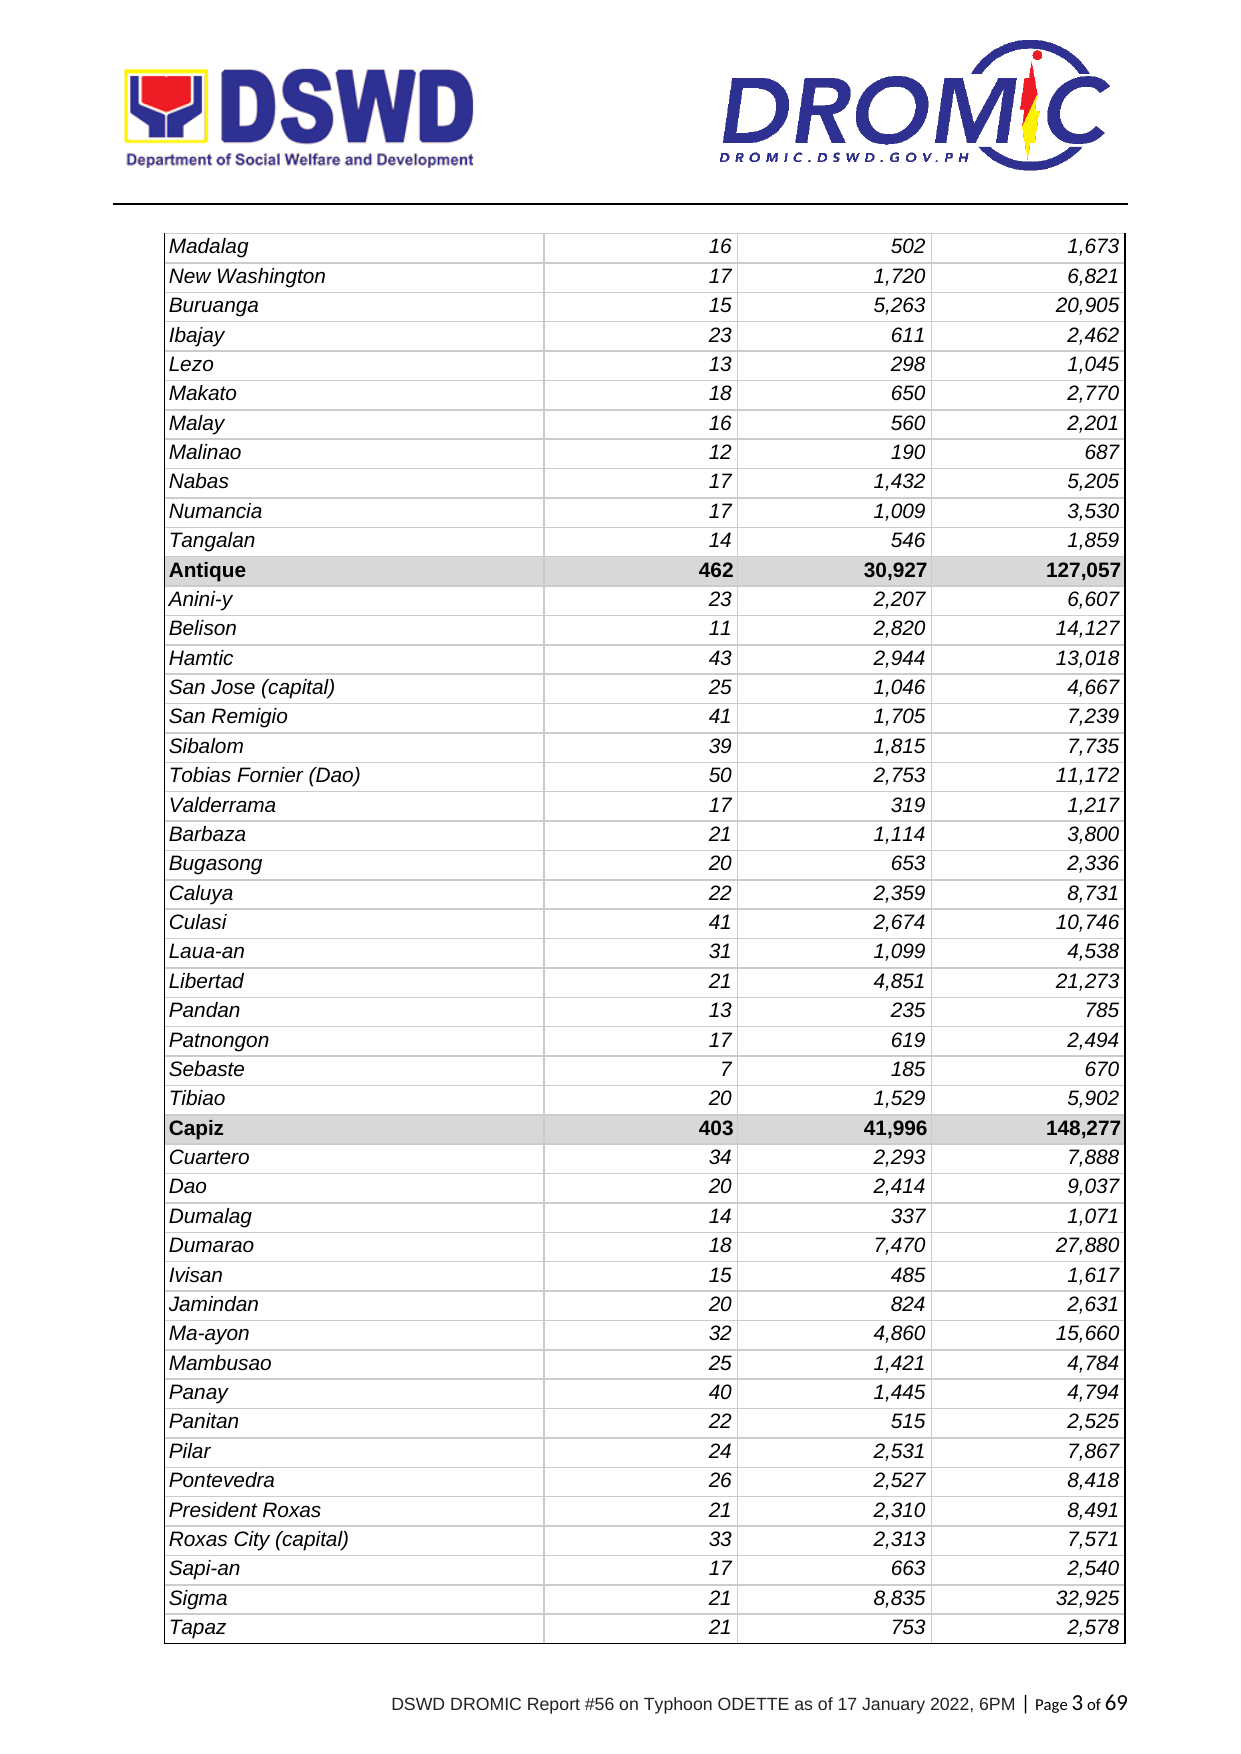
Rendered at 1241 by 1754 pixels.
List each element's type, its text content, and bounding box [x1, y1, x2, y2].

table_cell 1,114 [738, 822, 931, 849]
table_cell 1,815 [738, 734, 931, 761]
table_cell 17 [545, 1556, 737, 1584]
table_cell Patnongon [165, 1027, 543, 1055]
table_cell 7,571 [932, 1527, 1124, 1554]
table_cell Cuartero [165, 1145, 543, 1173]
table_cell Madalag [165, 234, 543, 262]
table_cell 3,530 [932, 499, 1124, 526]
table_cell 653 [738, 851, 931, 879]
table_cell 30,927 [738, 557, 931, 585]
table_cell Capiz [165, 1116, 543, 1143]
table_cell 32,925 [932, 1586, 1124, 1613]
table_cell 753 [738, 1615, 931, 1643]
table_cell 2,414 [738, 1174, 931, 1202]
table_cell New Washington [165, 264, 543, 291]
table_cell 403 [545, 1116, 737, 1143]
table_cell Makato [165, 381, 543, 409]
table_cell 1,529 [738, 1086, 931, 1114]
table_cell Malay [165, 411, 543, 438]
table_cell 16 [545, 234, 737, 262]
table_cell 619 [738, 1027, 931, 1055]
table_cell 1,046 [738, 675, 931, 703]
table_cell 1,673 [932, 234, 1124, 262]
table_cell 1,432 [738, 469, 931, 497]
table_cell 8,418 [932, 1468, 1124, 1496]
table_cell Ivisan [165, 1262, 543, 1290]
table_cell Dumarao [165, 1233, 543, 1261]
table_cell Roxas City (capital) [165, 1527, 543, 1554]
table_cell 21 [545, 969, 737, 996]
table_cell 21 [545, 1497, 737, 1525]
table_cell 6,607 [932, 587, 1124, 614]
table_cell 27,880 [932, 1233, 1124, 1261]
table_cell Sebaste [165, 1057, 543, 1084]
table_cell 25 [545, 675, 737, 703]
table_cell 9,037 [932, 1174, 1124, 1202]
table_cell Panay [165, 1380, 543, 1408]
table_cell 17 [545, 792, 737, 820]
table_cell 41,996 [738, 1116, 931, 1143]
table_cell 22 [545, 881, 737, 908]
table_cell 26 [545, 1468, 737, 1496]
table_cell Pilar [165, 1439, 543, 1466]
table_cell 8,835 [738, 1586, 931, 1613]
table_cell 2,336 [932, 851, 1124, 879]
table_cell 7,867 [932, 1439, 1124, 1466]
table_cell 2,631 [932, 1292, 1124, 1319]
table_cell 6,821 [932, 264, 1124, 291]
table_cell 15 [545, 293, 737, 321]
table_cell 21,273 [932, 969, 1124, 996]
table_cell 31 [545, 939, 737, 967]
table_cell 13,018 [932, 646, 1124, 673]
table_cell 23 [545, 322, 737, 350]
table_cell 785 [932, 998, 1124, 1026]
table_cell Laua-an [165, 939, 543, 967]
table_cell Dao [165, 1174, 543, 1202]
table_cell San Remigio [165, 704, 543, 732]
table_cell 20 [545, 1292, 737, 1319]
table_cell 1,009 [738, 499, 931, 526]
table_cell 611 [738, 322, 931, 350]
table_cell 1,421 [738, 1351, 931, 1378]
table_cell 16 [545, 411, 737, 438]
table_cell 10,746 [932, 910, 1124, 938]
table_cell 2,525 [932, 1409, 1124, 1437]
table_cell 41 [545, 704, 737, 732]
table_cell 15 [545, 1262, 737, 1290]
picture [676, 39, 1149, 171]
table_cell 17 [545, 264, 737, 291]
table_cell 2,770 [932, 381, 1124, 409]
table_cell 8,731 [932, 881, 1124, 908]
table_cell 14,127 [932, 616, 1124, 644]
table_cell 18 [545, 1233, 737, 1261]
table_cell 17 [545, 1027, 737, 1055]
table_cell 2,531 [738, 1439, 931, 1466]
table_cell 2,293 [738, 1145, 931, 1173]
table_cell 2,310 [738, 1497, 931, 1525]
table_cell 25 [545, 1351, 737, 1378]
table_cell 485 [738, 1262, 931, 1290]
table_cell 14 [545, 1204, 737, 1231]
table_cell Sibalom [165, 734, 543, 761]
table_cell Jamindan [165, 1292, 543, 1319]
table_cell 3,800 [932, 822, 1124, 849]
table_cell 2,201 [932, 411, 1124, 438]
table_cell 4,794 [932, 1380, 1124, 1408]
table_cell 50 [545, 763, 737, 791]
table_cell Belison [165, 616, 543, 644]
table_cell Tapaz [165, 1615, 543, 1643]
table_cell 4,784 [932, 1351, 1124, 1378]
table_cell Ma-ayon [165, 1321, 543, 1349]
table_cell 687 [932, 440, 1124, 468]
table_cell Mambusao [165, 1351, 543, 1378]
table_cell 22 [545, 1409, 737, 1437]
table_cell 515 [738, 1409, 931, 1437]
table_cell 298 [738, 352, 931, 379]
table_cell 32 [545, 1321, 737, 1349]
table_cell Anini-y [165, 587, 543, 614]
table_cell 7,470 [738, 1233, 931, 1261]
table_cell 5,902 [932, 1086, 1124, 1114]
table_cell 2,359 [738, 881, 931, 908]
table_cell 4,538 [932, 939, 1124, 967]
table_cell 21 [545, 1586, 737, 1613]
table_cell 21 [545, 822, 737, 849]
table_cell 18 [545, 381, 737, 409]
table_cell Antique [165, 557, 543, 585]
table_cell 7,888 [932, 1145, 1124, 1173]
picture [112, 65, 487, 173]
table_cell Nabas [165, 469, 543, 497]
table_cell 650 [738, 381, 931, 409]
table_cell 127,057 [932, 557, 1124, 585]
table_cell 34 [545, 1145, 737, 1173]
table_cell 4,667 [932, 675, 1124, 703]
table_cell 319 [738, 792, 931, 820]
table_cell Bugasong [165, 851, 543, 879]
table_cell Barbaza [165, 822, 543, 849]
table_cell 20 [545, 1174, 737, 1202]
table_cell 39 [545, 734, 737, 761]
table_cell Sapi-an [165, 1556, 543, 1584]
table_cell 1,099 [738, 939, 931, 967]
table_cell 190 [738, 440, 931, 468]
table_cell Pontevedra [165, 1468, 543, 1496]
table_cell 13 [545, 352, 737, 379]
table_cell 2,462 [932, 322, 1124, 350]
table_cell 11 [545, 616, 737, 644]
table_cell Lezo [165, 352, 543, 379]
table_cell 11,172 [932, 763, 1124, 791]
table_cell 21 [545, 1615, 737, 1643]
table_cell 2,494 [932, 1027, 1124, 1055]
table_cell 12 [545, 440, 737, 468]
table_cell 15,660 [932, 1321, 1124, 1349]
table_cell Tibiao [165, 1086, 543, 1114]
table_cell 1,071 [932, 1204, 1124, 1231]
table_cell 502 [738, 234, 931, 262]
table_cell 2,944 [738, 646, 931, 673]
table_cell 1,617 [932, 1262, 1124, 1290]
table_cell 1,705 [738, 704, 931, 732]
table_cell 41 [545, 910, 737, 938]
table_cell 7 [545, 1057, 737, 1084]
table_cell 20 [545, 851, 737, 879]
table_cell Sigma [165, 1586, 543, 1613]
table_cell 13 [545, 998, 737, 1026]
table_cell 20,905 [932, 293, 1124, 321]
table_cell Panitan [165, 1409, 543, 1437]
table_cell 1,217 [932, 792, 1124, 820]
table_cell 7,735 [932, 734, 1124, 761]
table_cell 17 [545, 499, 737, 526]
table_cell 33 [545, 1527, 737, 1554]
table_cell 1,045 [932, 352, 1124, 379]
table_cell Valderrama [165, 792, 543, 820]
table_cell Pandan [165, 998, 543, 1026]
table_cell 17 [545, 469, 737, 497]
table_cell Numancia [165, 499, 543, 526]
table_cell Hamtic [165, 646, 543, 673]
table_cell 5,263 [738, 293, 931, 321]
table_cell 2,313 [738, 1527, 931, 1554]
table_cell 670 [932, 1057, 1124, 1084]
table_cell 1,720 [738, 264, 931, 291]
table_cell 40 [545, 1380, 737, 1408]
table_cell 14 [545, 528, 737, 556]
table_cell Ibajay [165, 322, 543, 350]
table_cell 2,540 [932, 1556, 1124, 1584]
table_cell Libertad [165, 969, 543, 996]
table_cell President Roxas [165, 1497, 543, 1525]
table_cell 5,205 [932, 469, 1124, 497]
table_cell 4,851 [738, 969, 931, 996]
table_cell 663 [738, 1556, 931, 1584]
table_cell 20 [545, 1086, 737, 1114]
table_cell 2,207 [738, 587, 931, 614]
table_cell 560 [738, 411, 931, 438]
table_cell 43 [545, 646, 737, 673]
table_cell 1,859 [932, 528, 1124, 556]
table_cell 2,527 [738, 1468, 931, 1496]
table_cell Culasi [165, 910, 543, 938]
table_cell Malinao [165, 440, 543, 468]
table_cell 2,753 [738, 763, 931, 791]
table_cell 337 [738, 1204, 931, 1231]
table_cell 148,277 [932, 1116, 1124, 1143]
table_cell 824 [738, 1292, 931, 1319]
table_cell Dumalag [165, 1204, 543, 1231]
table_cell 23 [545, 587, 737, 614]
table_cell 2,674 [738, 910, 931, 938]
table_cell 546 [738, 528, 931, 556]
table_cell Tobias Fornier (Dao) [165, 763, 543, 791]
table_cell 462 [545, 557, 737, 585]
table_cell 1,445 [738, 1380, 931, 1408]
table_cell 4,860 [738, 1321, 931, 1349]
table_cell 185 [738, 1057, 931, 1084]
table_cell Caluya [165, 881, 543, 908]
table_cell 2,578 [932, 1615, 1124, 1643]
table_cell San Jose (capital) [165, 675, 543, 703]
table_cell 2,820 [738, 616, 931, 644]
table_cell Buruanga [165, 293, 543, 321]
table_cell 235 [738, 998, 931, 1026]
table_cell 8,491 [932, 1497, 1124, 1525]
table_cell 24 [545, 1439, 737, 1466]
table_cell 7,239 [932, 704, 1124, 732]
table_cell Tangalan [165, 528, 543, 556]
